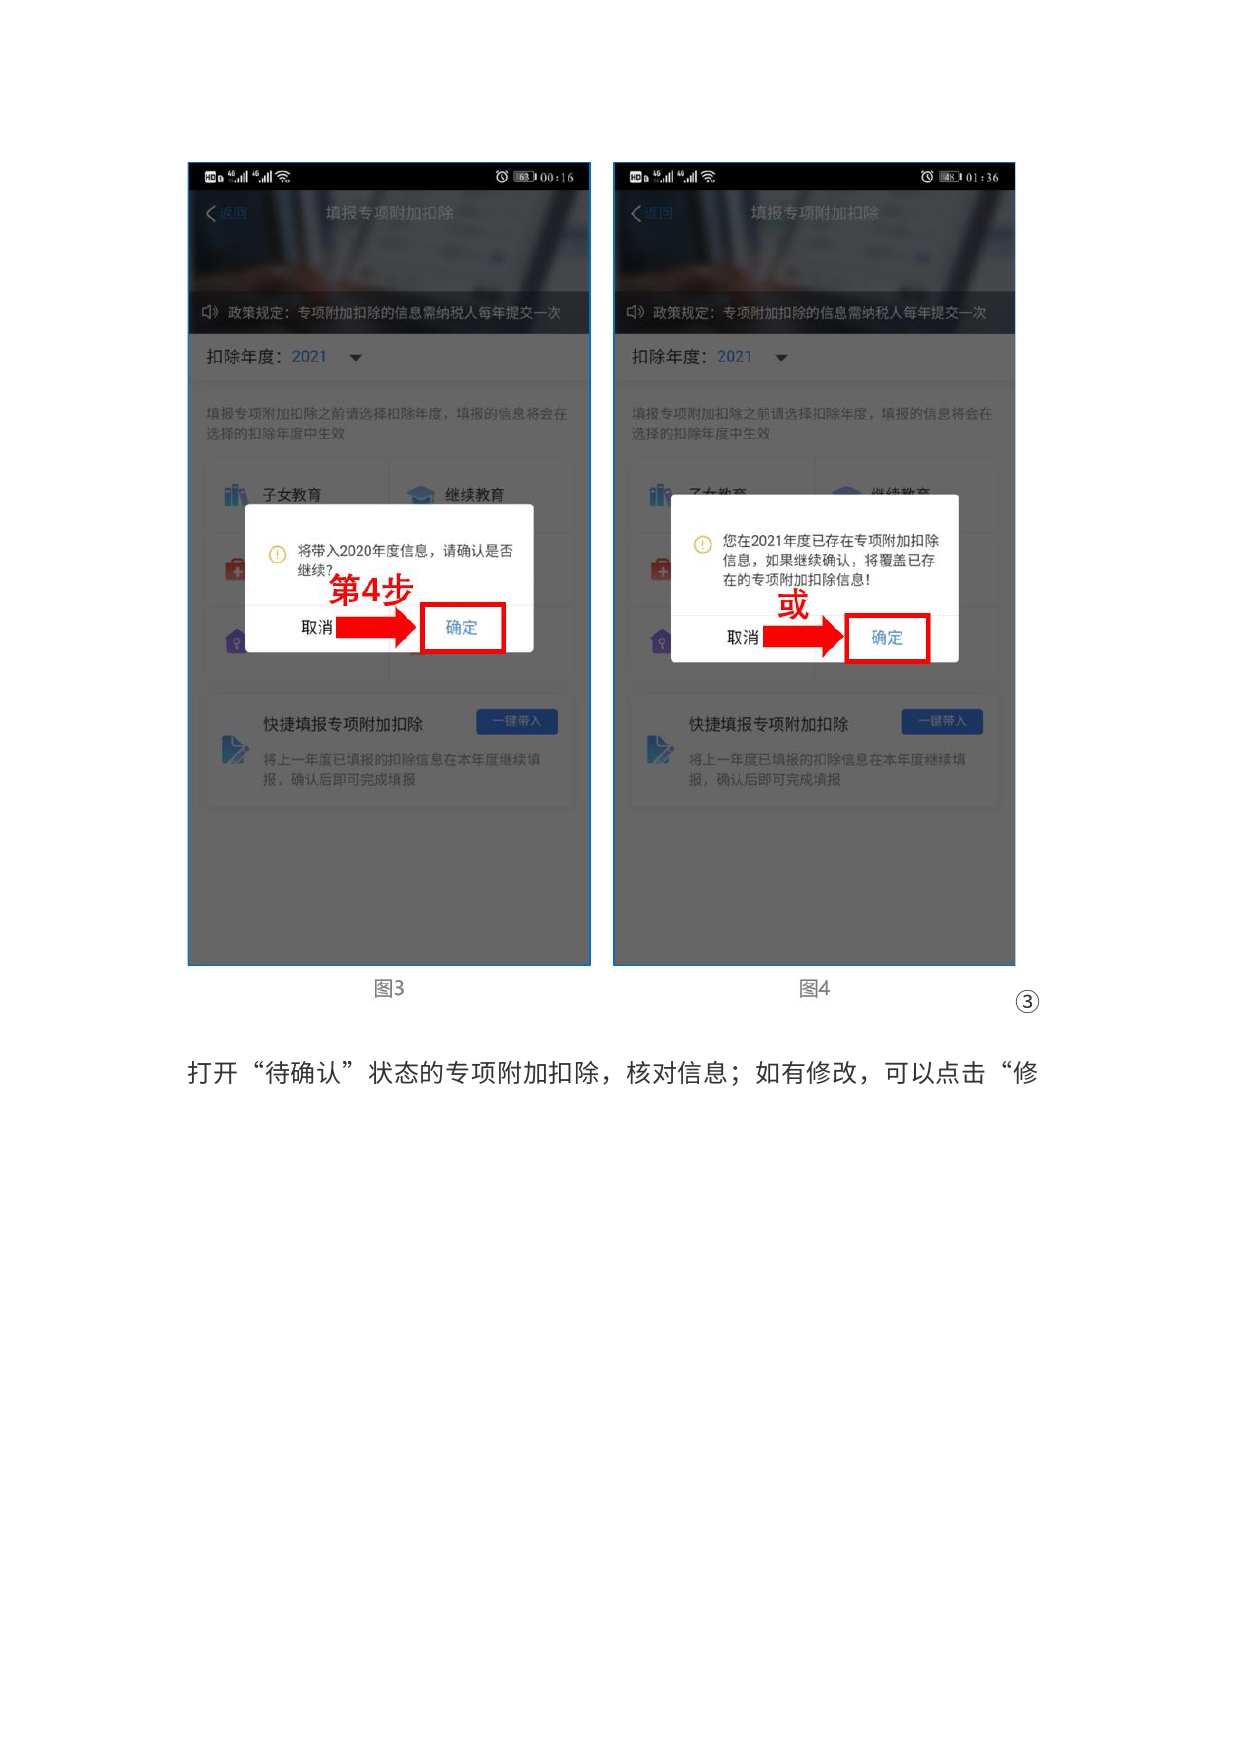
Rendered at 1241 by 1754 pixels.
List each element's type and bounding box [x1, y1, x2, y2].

picture [187, 162, 1016, 1012]
text [187, 162, 1053, 1104]
